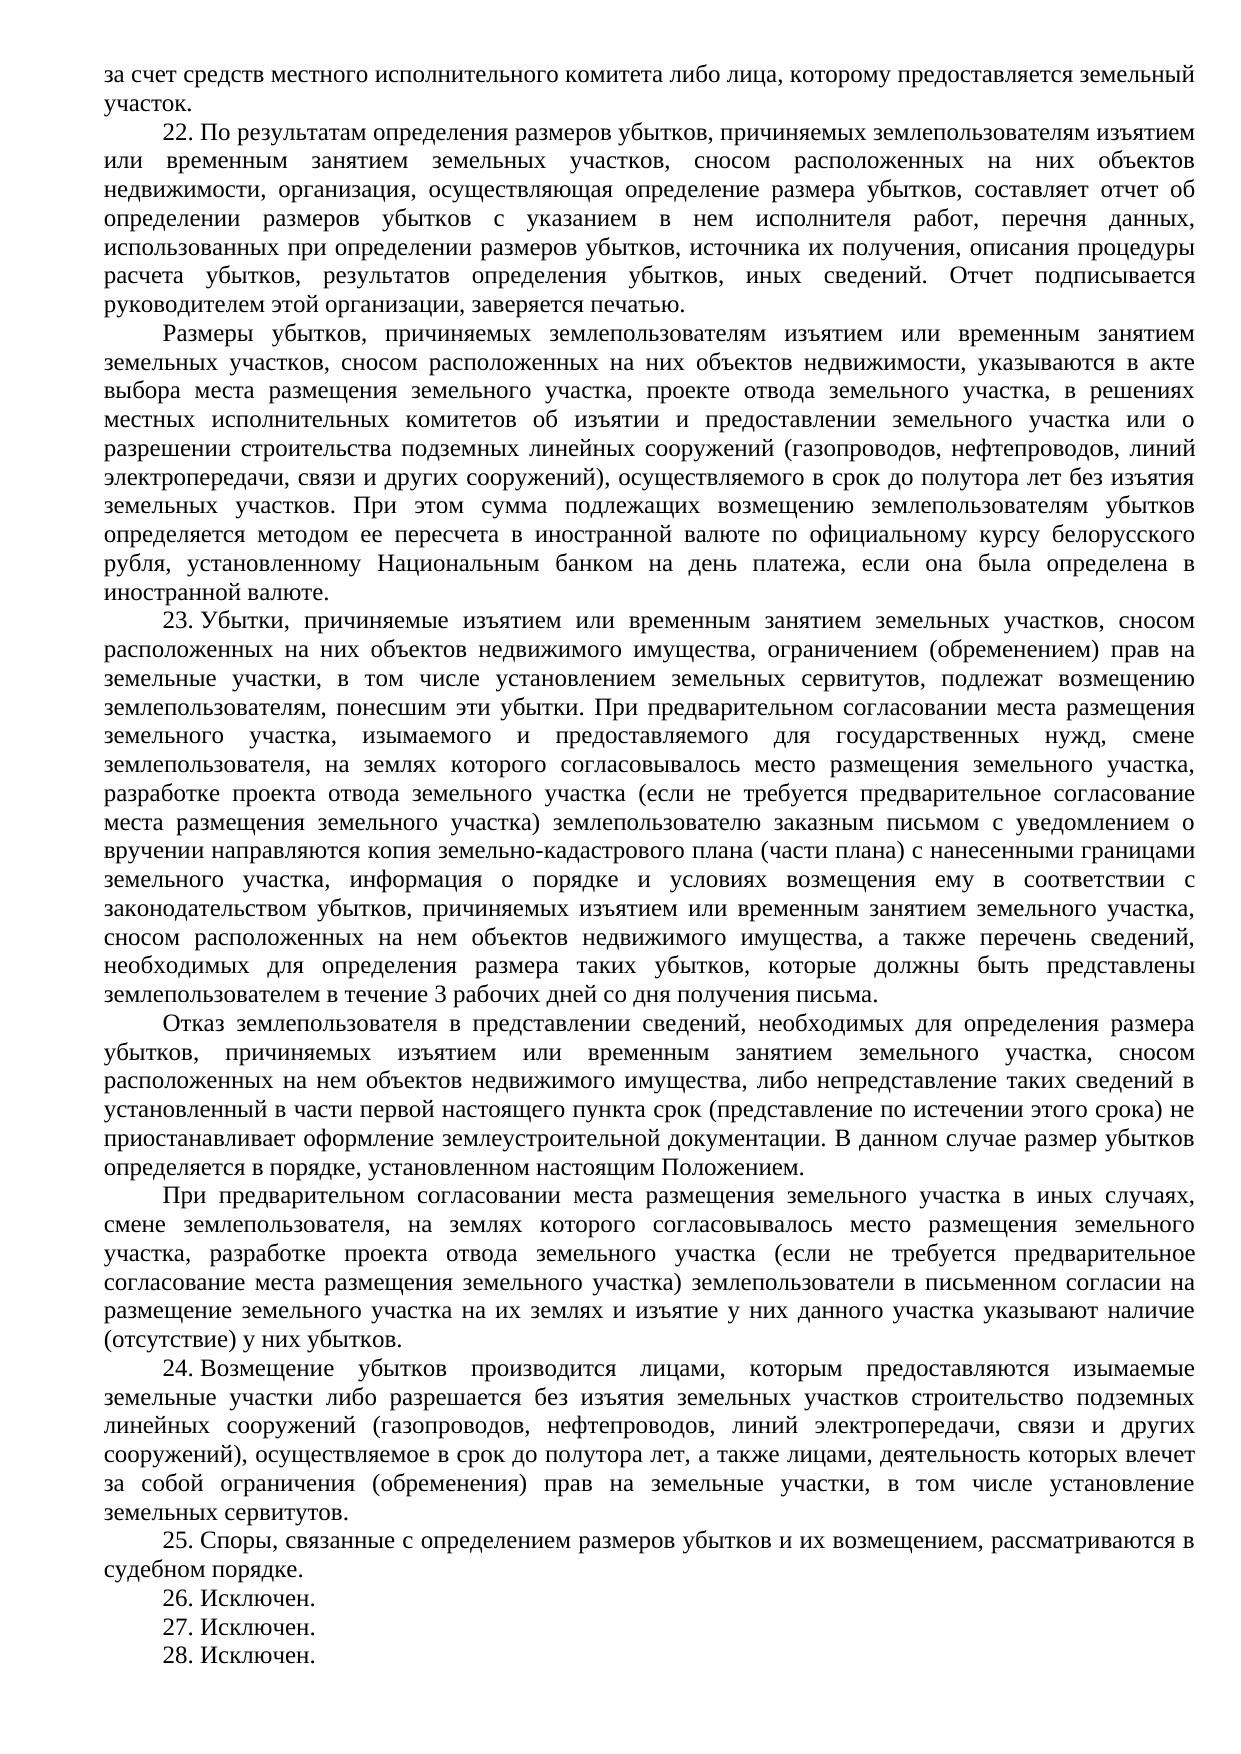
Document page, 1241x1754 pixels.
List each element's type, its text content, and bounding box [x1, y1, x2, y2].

text Отказ землепользователя в представлении сведений, необходимых для определения размера убытков, причиняемых изъятием или временным занятием земельного участка, сносом расположенных на нем объектов недвижимого имущества, либо непредставление таких сведений в установленный в части первой настоящего пункта срок (представление по истечении этого срока) не приостанавливает оформление землеустроительной документации. В данном случае размер убытков определяется в порядке, установленном настоящим Положением. [103, 1008, 1196, 1180]
text 26. Исключен. [103, 1583, 1196, 1612]
text 23. Убытки, причиняемые изъятием или временным занятием земельных участков, сносом расположенных на них объектов недвижимого имущества, ограничением (обременением) прав на земельные участки, в том числе установлением земельных сервитутов, подлежат возмещению землепользователям, понесшим эти убытки. При предварительном согласовании места размещения земельного участка, изымаемого и предоставляемого для государственных нужд, смене землепользователя, на землях которого согласовывалось место размещения земельного участка, разработке проекта отвода земельного участка (если не требуется предварительное согласование места размещения земельного участка) землепользователю заказным письмом с уведомлением о вручении направляются копия земельно-кадастрового плана (части плана) с нанесенными границами земельного участка, информация о порядке и условиях возмещения ему в соответствии с законодательством убытков, причиняемых изъятием или временным занятием земельного участка, сносом расположенных на нем объектов недвижимого имущества, а также перечень сведений, необходимых для определения размера таких убытков, которые должны быть представлены землепользователем в течение 3 рабочих дней со дня получения письма. [103, 605, 1196, 1008]
text 28. Исключен. [103, 1640, 1196, 1669]
text При предварительном согласовании места размещения земельного участка в иных случаях, смене землепользователя, на землях которого согласовывалось место размещения земельного участка, разработке проекта отвода земельного участка (если не требуется предварительное согласование места размещения земельного участка) землепользователи в письменном согласии на размещение земельного участка на их землях и изъятие у них данного участка указывают наличие (отсутствие) у них убытков. [103, 1180, 1196, 1353]
text 25. Споры, связанные с определением размеров убытков и их возмещением, рассматриваются в судебном порядке. [103, 1525, 1196, 1583]
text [103, 59, 1196, 117]
text Размеры убытков, причиняемых землепользователям изъятием или временным занятием земельных участков, сносом расположенных на них объектов недвижимости, указываются в акте выбора места размещения земельного участка, проекте отвода земельного участка, в решениях местных исполнительных комитетов об изъятии и предоставлении земельного участка или о разрешении строительства подземных линейных сооружений (газопроводов, нефтепроводов, линий электропередачи, связи и других сооружений), осуществляемого в срок до полутора лет без изъятия земельных участков. При этом сумма подлежащих возмещению землепользователям убытков определяется методом ее пересчета в иностранной валюте по официальному курсу белорусского рубля, установленному Национальным банком на день платежа, если она была определена в иностранной валюте. [103, 318, 1196, 605]
text 22. По результатам определения размеров убытков, причиняемых землепользователям изъятием или временным занятием земельных участков, сносом расположенных на них объектов недвижимости, организация, осуществляющая определение размера убытков, составляет отчет об определении размеров убытков с указанием в нем исполнителя работ, перечня данных, использованных при определении размеров убытков, источника их получения, описания процедуры расчета убытков, результатов определения убытков, иных сведений. Отчет подписывается руководителем этой организации, заверяется печатью. [103, 117, 1196, 318]
text 24. Возмещение убытков производится лицами, которым предоставляются изымаемые земельные участки либо разрешается без изъятия земельных участков строительство подземных линейных сооружений (газопроводов, нефтепроводов, линий электропередачи, связи и других сооружений), осуществляемое в срок до полутора лет, а также лицами, деятельность которых влечет за собой ограничения (обременения) прав на земельные участки, в том числе установление земельных сервитутов. [103, 1353, 1196, 1525]
text 27. Исключен. [103, 1612, 1196, 1640]
